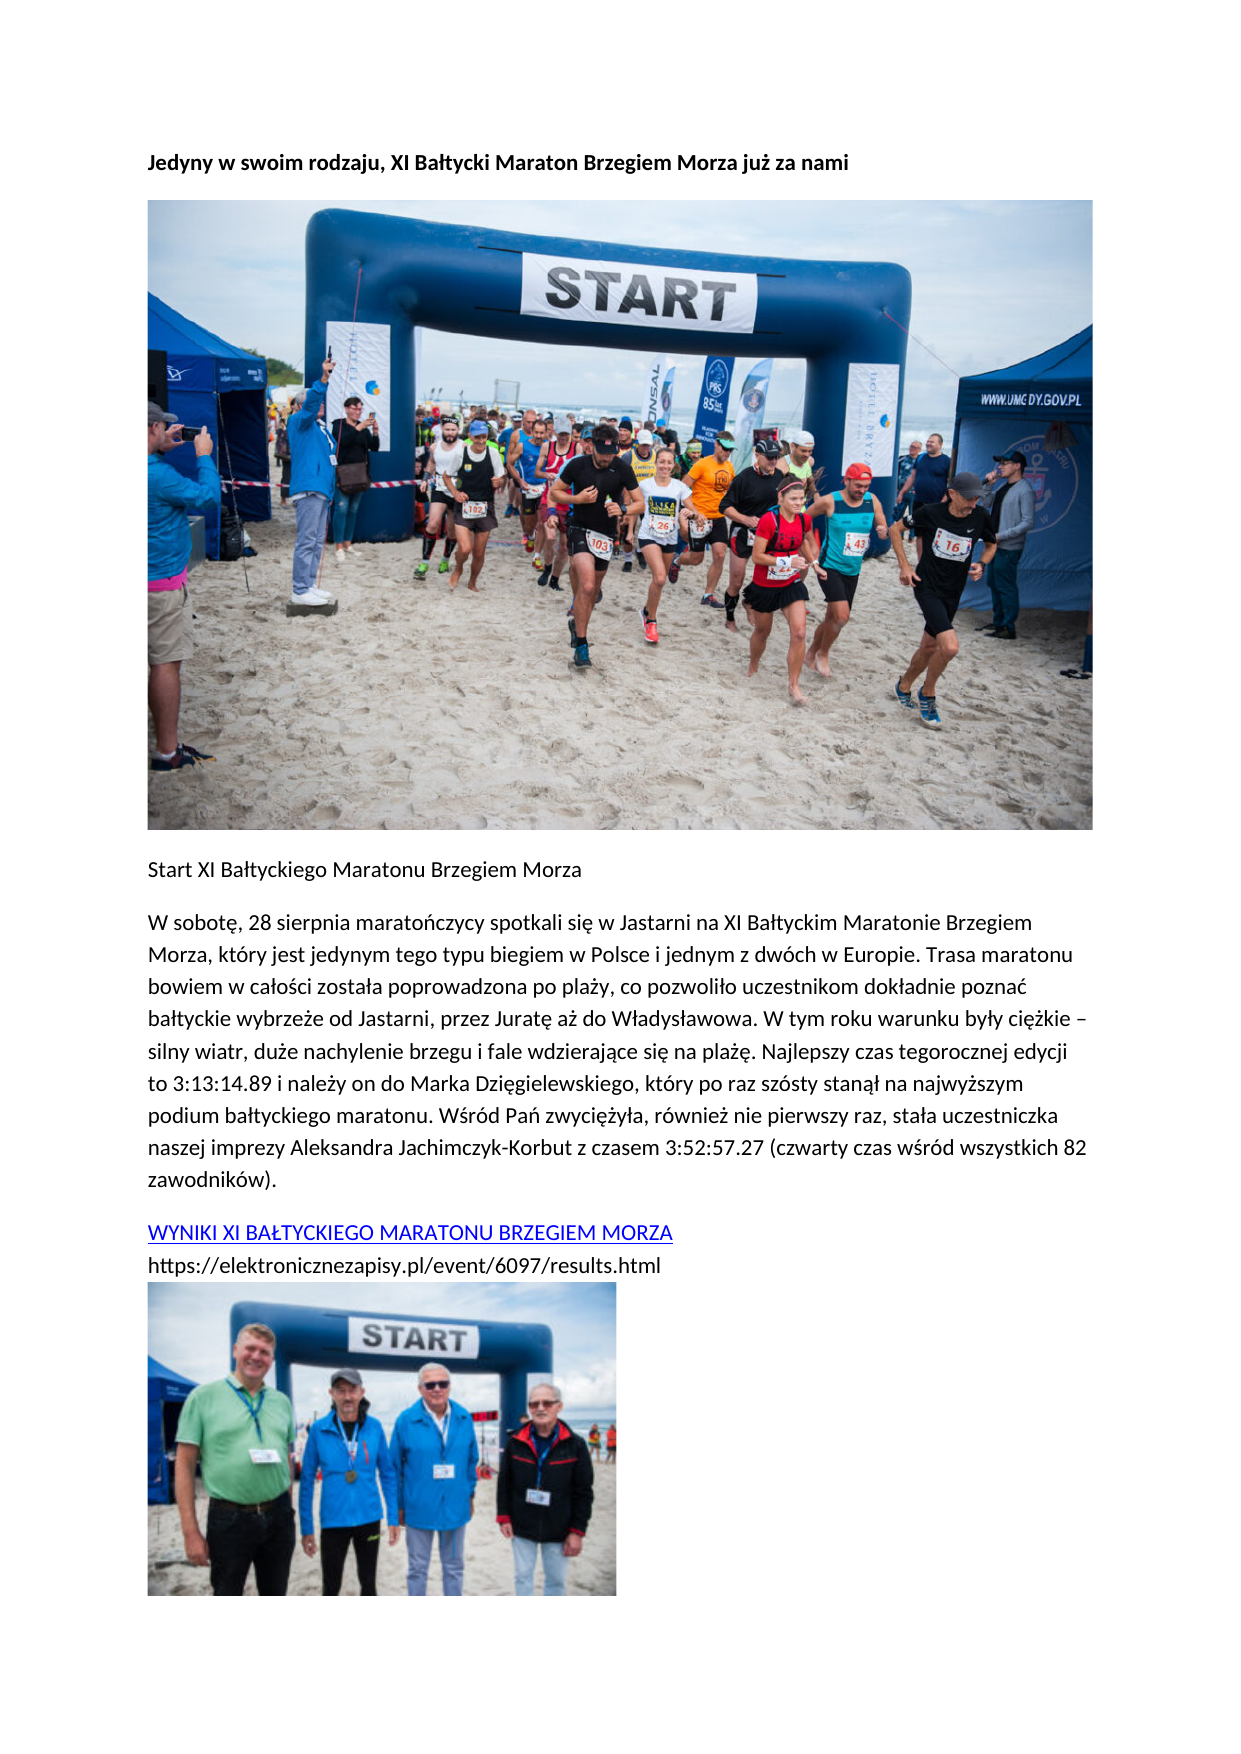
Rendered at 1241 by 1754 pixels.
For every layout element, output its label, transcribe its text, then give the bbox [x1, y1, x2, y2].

picture [147, 1282, 617, 1596]
picture [147, 200, 1093, 830]
text Start XI Bałtyckiego Maratonu Brzegiem Morza [148, 855, 1093, 883]
text W sobotę, 28 sierpnia maratończycy spotkali się w Jastarni na XI Bałtyckim Maratonie Brzegiem Morza, który jest jedynym tego typu biegiem w Polsce i jednym z dwóch w Europie. Trasa maratonu bowiem w całości została poprowadzona po plaży, co pozwoliło uczestnikom dokładnie poznać bałtyckie wybrzeże od Jastarni, przez Juratę aż do Władysławowa. W tym roku warunku były ciężkie – silny wiatr, duże nachylenie brzegu i fale wdzierające się na plażę. Najlepszy czas tegorocznej edycji to 3:13:14.89 i należy on do Marka Dzięgielewskiego, który po raz szósty stanął na najwyższym podium bałtyckiego maratonu. Wśród Pań zwyciężyła, również nie pierwszy raz, stała uczestniczka naszej imprezy Aleksandra Jachimczyk-Korbut z czasem 3:52:57.27 (czwarty czas wśród wszystkich 82 zawodników). [148, 908, 1093, 1193]
text Jedyny w swoim rodzaju, XI Bałtycki Maraton Brzegiem Morza już za nami [148, 148, 1093, 176]
